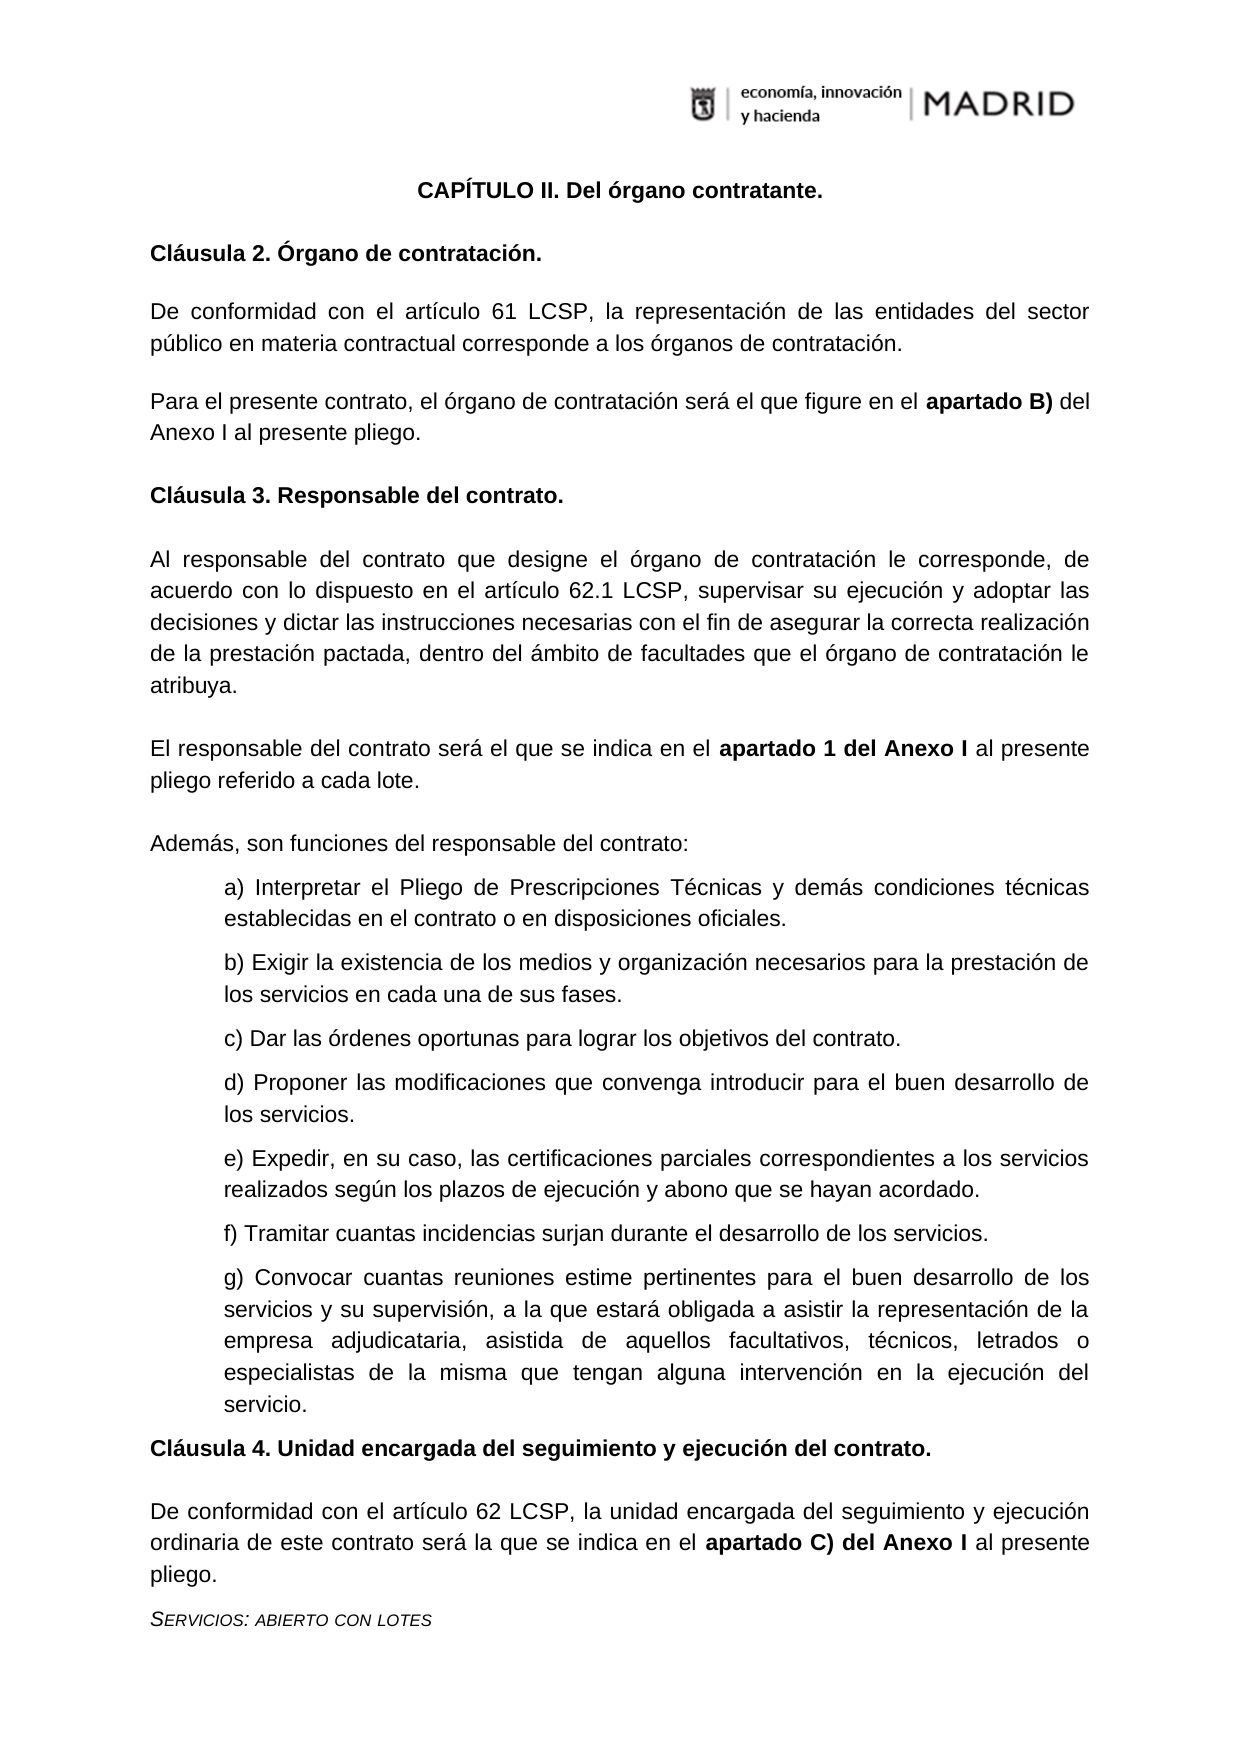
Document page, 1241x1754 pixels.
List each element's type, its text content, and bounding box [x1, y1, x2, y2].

text e) Expedir, en su caso, las certificaciones parciales correspondientes a los servicios realizados según los plazos de ejecución y abono que se hayan acordado. [223, 1145, 1090, 1203]
text El responsable del contrato será el que se indica en el apartado 1 del Anexo I al presente pliego referido a cada lote. [150, 735, 1090, 793]
text b) Exigir la existencia de los medios y organización necesarios para la prestación de los servicios en cada una de sus fases. [224, 949, 1090, 1007]
text g) Convocar cuantas reuniones estime pertinentes para el buen desarrollo de los servicios y su supervisión, a la que estará obligada a asistir la representación de la empresa adjudicataria, asistida de aquellos facultativos, técnicos, letrados o especialistas de la misma que tengan alguna intervención en la ejecución del servicio. [223, 1264, 1090, 1417]
text d) Proponer las modificaciones que convenga introducir para el buen desarrollo de los servicios. [224, 1069, 1090, 1127]
picture [670, 75, 1091, 142]
text Al responsable del contrato que designe el órgano de contratación le corresponde, de acuerdo con lo dispuesto en el artículo 62.1 LCSP, supervisar su ejecución y adoptar las decisiones y dictar las instrucciones necesarias con el fin de asegurar la correcta realización de la prestación pactada, dentro del ámbito de facultades que el órgano de contratación le atribuya. [150, 546, 1090, 698]
text De conformidad con el artículo 62 LCSP, la unidad encargada del seguimiento y ejecución ordinaria de este contrato será la que se indica en el apartado C) del Anexo I al presente pliego. [150, 1498, 1090, 1587]
text De conformidad con el artículo 61 LCSP, la representación de las entidades del sector público en materia contractual corresponde a los órganos de contratación. [150, 298, 1090, 356]
subtitle CAPÍTULO II. Del órgano contratante. [150, 177, 1090, 204]
text Para el presente contrato, el órgano de contratación será el que figure en el apartado B) del Anexo I al presente pliego. [150, 388, 1090, 446]
subtitle Cláusula 3. Responsable del contrato. [150, 482, 1090, 509]
text f) Tramitar cuantas incidencias surjan durante el desarrollo de los servicios. [150, 1220, 1090, 1247]
text a) Interpretar el Pliego de Prescripciones Técnicas y demás condiciones técnicas establecidas en el contrato o en disposiciones oficiales. [224, 874, 1090, 932]
subtitle Cláusula 2. Órgano de contratación. [150, 240, 1090, 267]
text c) Dar las órdenes oportunas para lograr los objetivos del contrato. [150, 1025, 1090, 1051]
text Además, son funciones del responsable del contrato: [150, 830, 1090, 856]
subtitle Cláusula 4. Unidad encargada del seguimiento y ejecución del contrato. [150, 1435, 1090, 1461]
